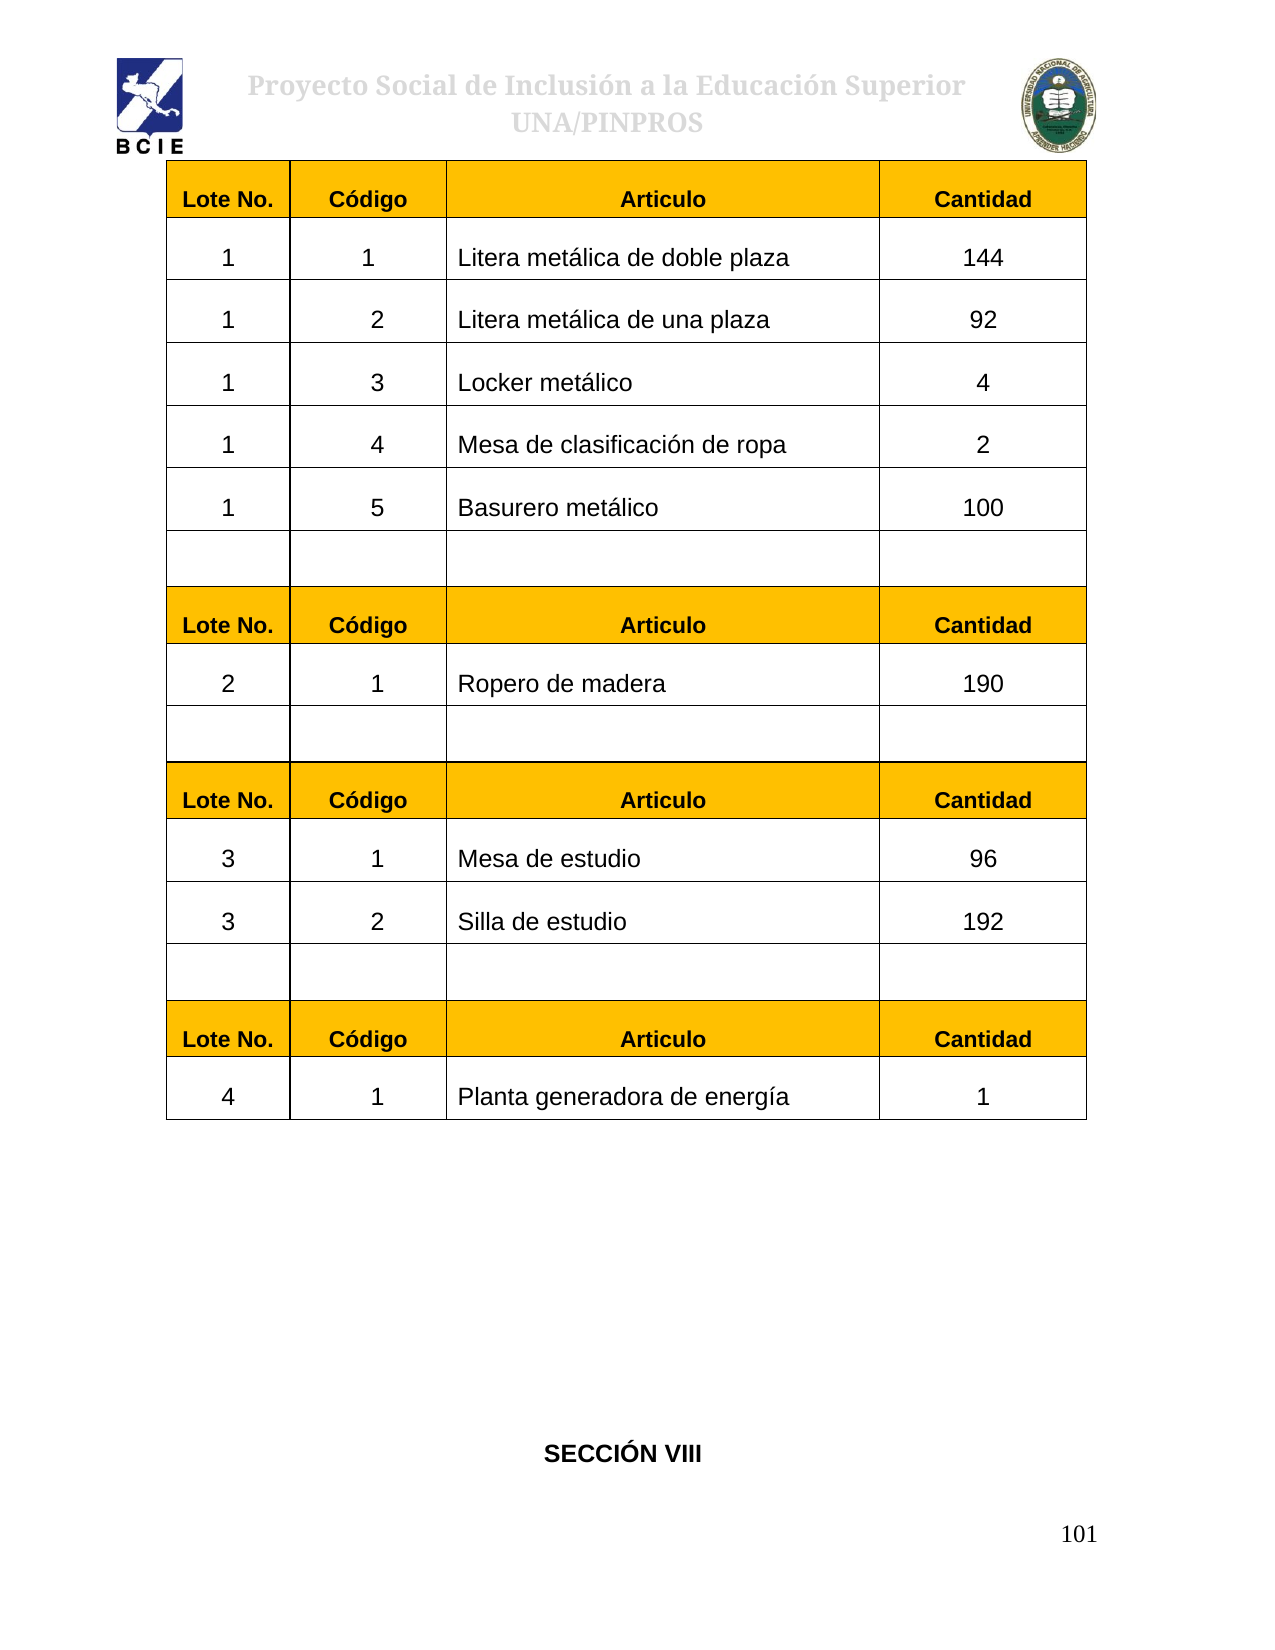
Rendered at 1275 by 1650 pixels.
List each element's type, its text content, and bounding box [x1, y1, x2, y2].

table_cell 4 [291, 406, 446, 467]
text SECCIÓN VIII [177, 1439, 1068, 1467]
table_cell Código [291, 587, 446, 643]
table_cell 2 [291, 280, 446, 342]
table_cell 1 [167, 468, 289, 530]
table_cell Litera metálica de una plaza [447, 280, 879, 342]
table_cell Litera metálica de doble plaza [447, 218, 879, 279]
table_cell 1 [167, 218, 289, 279]
table_cell 1 [291, 218, 446, 279]
table_cell [880, 944, 1086, 999]
table_cell Cantidad [880, 1001, 1086, 1056]
table_cell 192 [880, 882, 1086, 943]
table_cell [880, 706, 1086, 761]
table_cell Cantidad [880, 763, 1086, 818]
table_cell [447, 944, 879, 999]
table_header Articulo [447, 161, 879, 217]
picture [116, 58, 183, 154]
table_cell 96 [880, 819, 1086, 881]
table_cell Articulo [447, 587, 879, 643]
table_cell 2 [880, 406, 1086, 467]
table_cell 1 [291, 644, 446, 705]
table_cell Lote No. [167, 763, 289, 818]
table_header Lote No. [167, 161, 289, 217]
table_cell 190 [880, 644, 1086, 705]
table_cell 3 [291, 343, 446, 404]
table_cell 92 [880, 280, 1086, 342]
table_cell 3 [167, 882, 289, 943]
table_cell Mesa de estudio [447, 819, 879, 881]
table_cell [447, 531, 879, 586]
table_cell Silla de estudio [447, 882, 879, 943]
table_cell Cantidad [880, 587, 1086, 643]
table_cell 100 [880, 468, 1086, 530]
table_cell Articulo [447, 763, 879, 818]
table_header Código [291, 161, 446, 217]
table_cell 1 [880, 1057, 1086, 1119]
table_cell 144 [880, 218, 1086, 279]
table_cell 4 [167, 1057, 289, 1119]
table_cell Código [291, 1001, 446, 1056]
table_cell Planta generadora de energía [447, 1057, 879, 1119]
table_cell Ropero de madera [447, 644, 879, 705]
table_cell [880, 531, 1086, 586]
table_cell 1 [167, 406, 289, 467]
table_cell 5 [291, 468, 446, 530]
table_header Cantidad [880, 161, 1086, 217]
table_cell 1 [291, 819, 446, 881]
table_cell 2 [167, 644, 289, 705]
table_cell 1 [167, 343, 289, 404]
table_cell Lote No. [167, 587, 289, 643]
table_cell 4 [880, 343, 1086, 404]
table_cell [167, 531, 289, 586]
table_cell Lote No. [167, 1001, 289, 1056]
table_cell Locker metálico [447, 343, 879, 404]
table_cell Articulo [447, 1001, 879, 1056]
table_cell [291, 531, 446, 586]
table_cell [291, 706, 446, 761]
table_cell [447, 706, 879, 761]
picture [1021, 58, 1097, 153]
table_cell Mesa de clasificación de ropa [447, 406, 879, 467]
table_cell 3 [167, 819, 289, 881]
table_cell 2 [291, 882, 446, 943]
table_cell 1 [291, 1057, 446, 1119]
table_cell [291, 944, 446, 999]
table_cell [167, 944, 289, 999]
table_cell [167, 706, 289, 761]
table_cell Basurero metálico [447, 468, 879, 530]
table_cell 1 [167, 280, 289, 342]
table_cell Código [291, 763, 446, 818]
